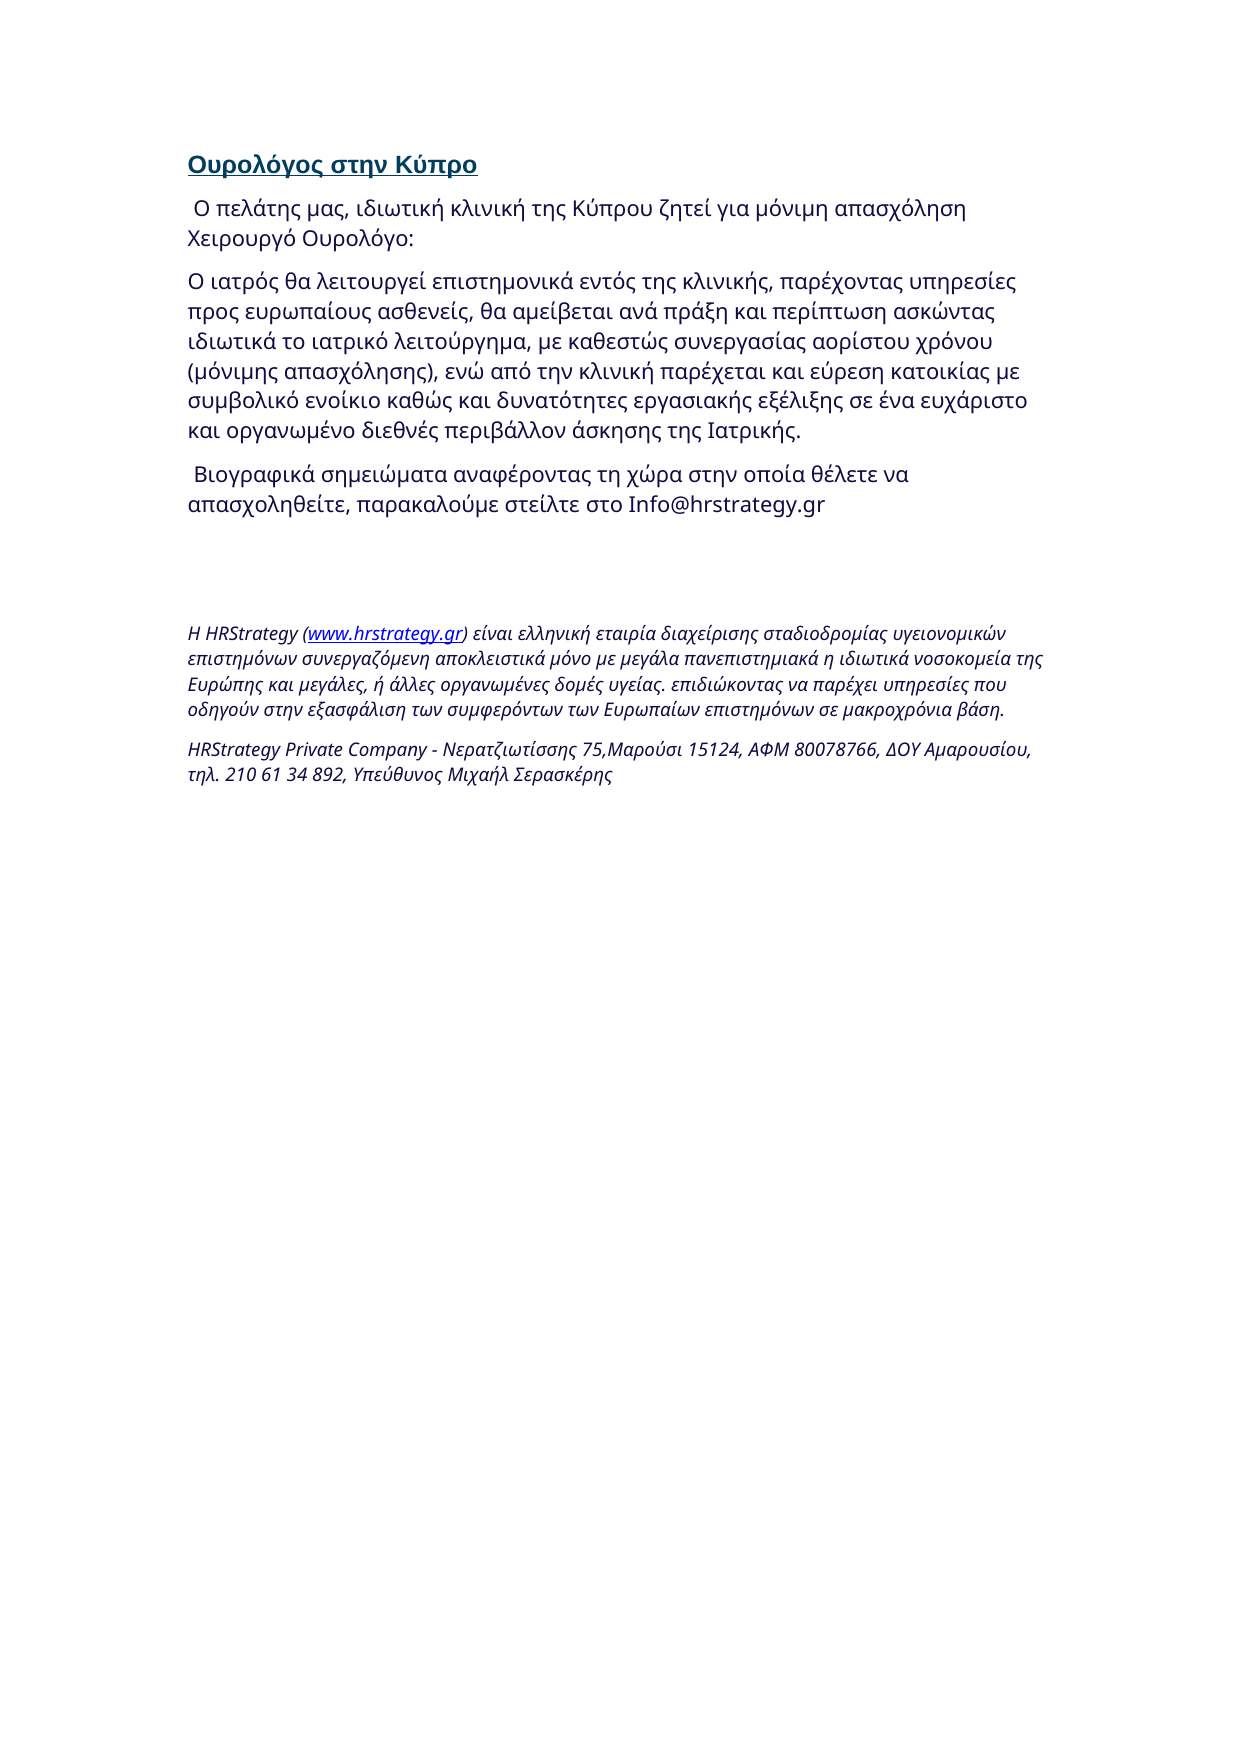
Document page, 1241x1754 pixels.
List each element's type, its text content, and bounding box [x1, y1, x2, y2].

text Βιογραφικά σημειώματα αναφέροντας τη χώρα στην οποία θέλετε να απασχοληθείτε, παρακαλούμε στείλτε στο Info@hrstrategy.gr [187, 459, 1053, 518]
text Ο πελάτης μας, ιδιωτική κλινική της Κύπρου ζητεί για μόνιμη απασχόληση Χειρουργό Ουρολόγο: [187, 193, 1053, 252]
text Ο ιατρός θα λειτουργεί επιστημονικά εντός της κλινικής, παρέχοντας υπηρεσίες προς ευρωπαίους ασθενείς, θα αμείβεται ανά πράξη και περίπτωση ασκώντας ιδιωτικά το ιατρικό λειτούργημα, με καθεστώς συνεργασίας αορίστου χρόνου (μόνιμης απασχόλησης), ενώ από την κλινική παρέχεται και εύρεση κατοικίας με συμβολικό ενοίκιο καθώς και δυνατότητες εργασιακής εξέλιξης σε ένα ευχάριστο και οργανωμένο διεθνές περιβάλλον άσκησης της Ιατρικής. [187, 266, 1053, 445]
text HRStrategy Private Company - Νερατζιωτίσσης 75,Μαρούσι 15124, ΑΦΜ 80078766, ΔΟΥ Αμαρουσίου, τηλ. 210 61 34 892, Υπεύθυνος Μιχαήλ Σερασκέρης [187, 736, 1053, 787]
text Η HRStrategy (www.hrstrategy.gr) είναι ελληνική εταιρία διαχείρισης σταδιοδρομίας υγειονομικών επιστημόνων συνεργαζόμενη αποκλειστικά μόνο με μεγάλα πανεπιστημιακά η ιδιωτικά νοσοκομεία της Ευρώπης και μεγάλες, ή άλλες οργανωμένες δομές υγείας. επιδιώκοντας να παρέχει υπηρεσίες που οδηγούν στην εξασφάλιση των συμφερόντων των Ευρωπαίων επιστημόνων σε μακροχρόνια βάση. [187, 620, 1053, 722]
text Ουρολόγος στην Κύπρο [187, 150, 1053, 179]
